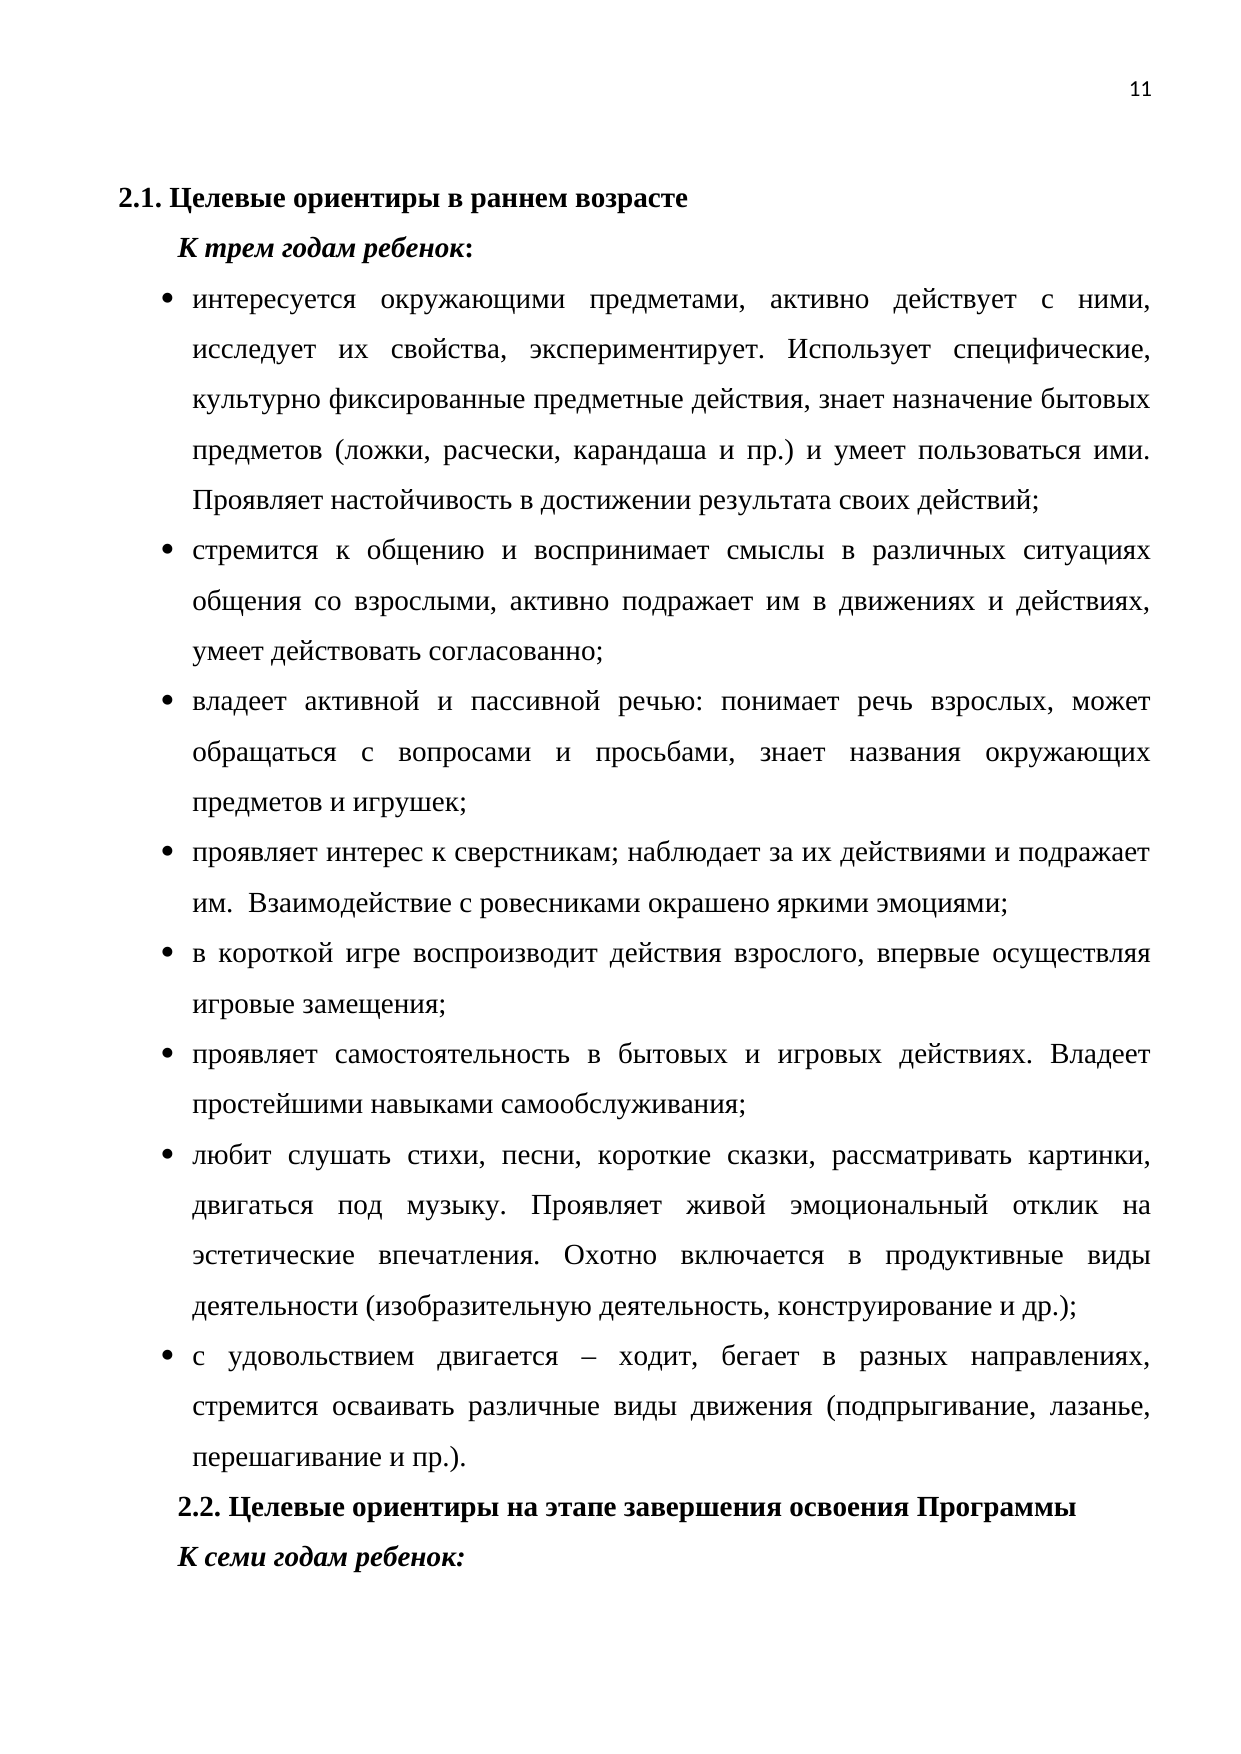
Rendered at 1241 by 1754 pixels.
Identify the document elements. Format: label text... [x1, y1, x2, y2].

list проявляет самостоятельность в бытовых и игровых действиях. Владеет простейшими навыками самообслуживания; [162, 1036, 1152, 1120]
list любит слушать стихи, песни, короткие сказки, рассматривать картинки, двигаться под музыку. Проявляет живой эмоциональный отклик на эстетические впечатления. Охотно включается в продуктивные виды деятельности (изобразительную деятельность, конструирование и др.); [162, 1137, 1152, 1321]
list в короткой игре воспроизводит действия взрослого, впервые осуществляя игровые замещения; [162, 935, 1152, 1019]
list стремится к общению и воспринимает смыслы в различных ситуациях общения со взрослыми, активно подражает им в движениях и действиях, умеет действовать согласованно; [162, 532, 1152, 667]
text К семи годам ребенок: [118, 1539, 1152, 1573]
list интересуется окружающими предметами, активно действует с ними, исследует их свойства, экспериментирует. Использует специфические, культурно фиксированные предметные действия, знает назначение бытовых предметов (ложки, расчески, карандаша и пр.) и умеет пользоваться ими. Проявляет настойчивость в достижении результата своих действий; [162, 281, 1152, 516]
list проявляет интерес к сверстникам; наблюдает за их действиями и подражает им. Взаимодействие с ровесниками окрашено яркими эмоциями; [162, 834, 1152, 918]
text 2.1. Целевые ориентиры в раннем возрасте [118, 180, 1152, 214]
list с удовольствием двигается – ходит, бегает в разных направлениях, стремится осваивать различные виды движения (подпрыгивание, лазанье, перешагивание и пр.). [162, 1338, 1152, 1472]
list владеет активной и пассивной речью: понимает речь взрослых, может обращаться с вопросами и просьбами, знает названия окружающих предметов и игрушек; [162, 683, 1152, 818]
text 2.2. Целевые ориентиры на этапе завершения освоения Программы [118, 1489, 1152, 1523]
text К трем годам ребенок: [118, 231, 1152, 264]
